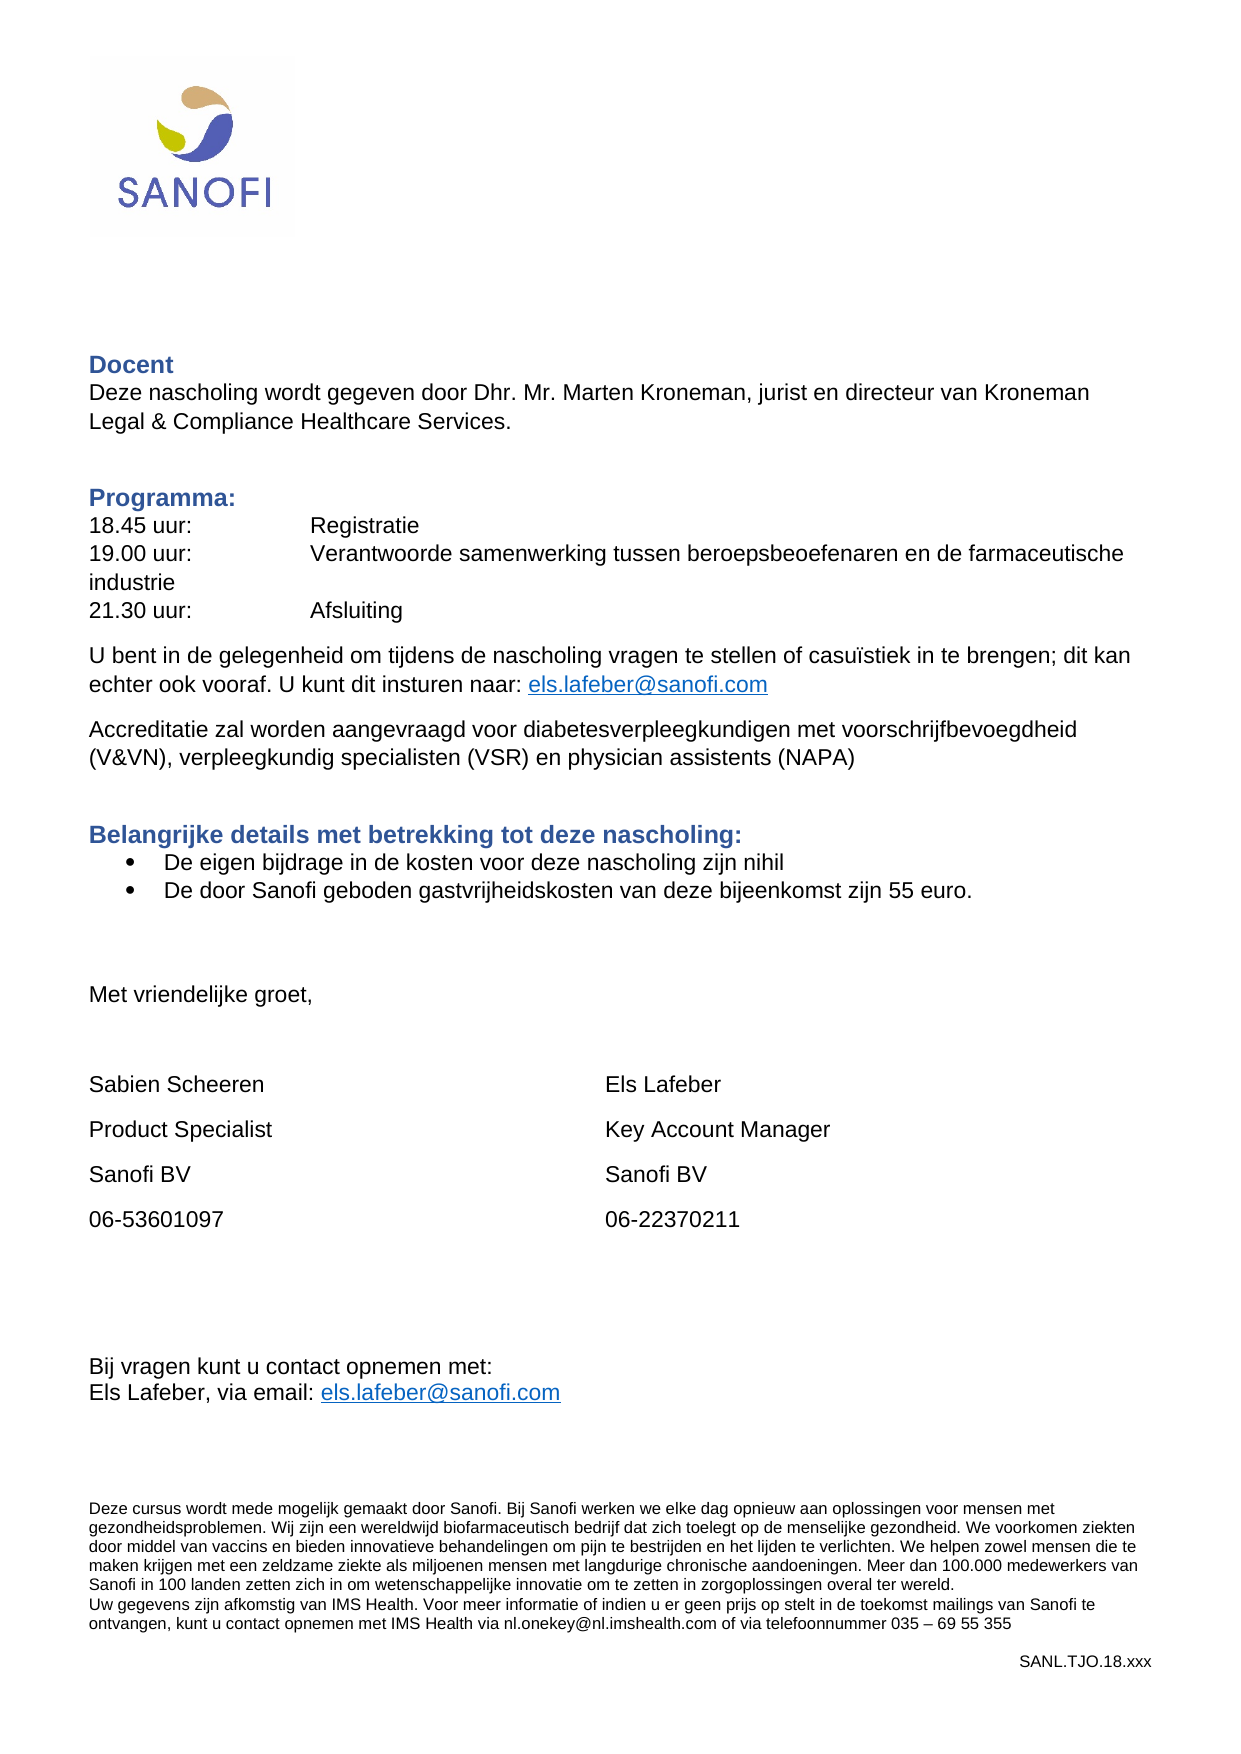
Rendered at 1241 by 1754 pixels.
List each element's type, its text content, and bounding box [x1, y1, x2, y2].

text 18.45 uur: Registratie 19.00 uur: Verantwoorde samenwerking tussen beroepsbeoefenaren en de farmaceutische industrie 21.30 uur: Afsluiting [89, 512, 1152, 623]
text Belangrijke details met betrekking tot deze nascholing: [89, 820, 1152, 848]
picture [88, 56, 295, 235]
text Accreditatie zal worden aangevraagd voor diabetesverpleegkundigen met voorschrijfbevoegdheid (V&VN), verpleegkundig specialisten (VSR) en physician assistents (NAPA) [89, 716, 1152, 801]
text Programma: [89, 483, 1152, 512]
text Bij vragen kunt u contact opnemen met: [89, 1327, 1152, 1379]
text Deze nascholing wordt gegeven door Dhr. Mr. Marten Kroneman, jurist en directeur van Kroneman Legal & Compliance Healthcare Services. [89, 379, 1152, 464]
text U bent in de gelegenheid om tijdens de nascholing vragen te stellen of casuïstiek in te brengen; dit kan echter ook vooraf. U kunt dit insturen naar: els.lafeber@sanofi.com [89, 642, 1152, 697]
text 06-53601097 06-22370211 [89, 1206, 1152, 1232]
list De door Sanofi geboden gastvrijheidskosten van deze bijeenkomst zijn 55 euro. [126, 877, 1152, 903]
text Product Specialist Key Account Manager [89, 1116, 1152, 1142]
text Els Lafeber, via email: els.lafeber@sanofi.com [89, 1379, 1152, 1406]
text Met vriendelijke groet, [89, 981, 1152, 1007]
text Sabien Scheeren Els Lafeber [89, 1071, 1152, 1097]
text Sanofi BV Sanofi BV [89, 1161, 1152, 1187]
text Docent [89, 351, 1152, 379]
list De eigen bijdrage in de kosten voor deze nascholing zijn nihil [126, 848, 1152, 875]
